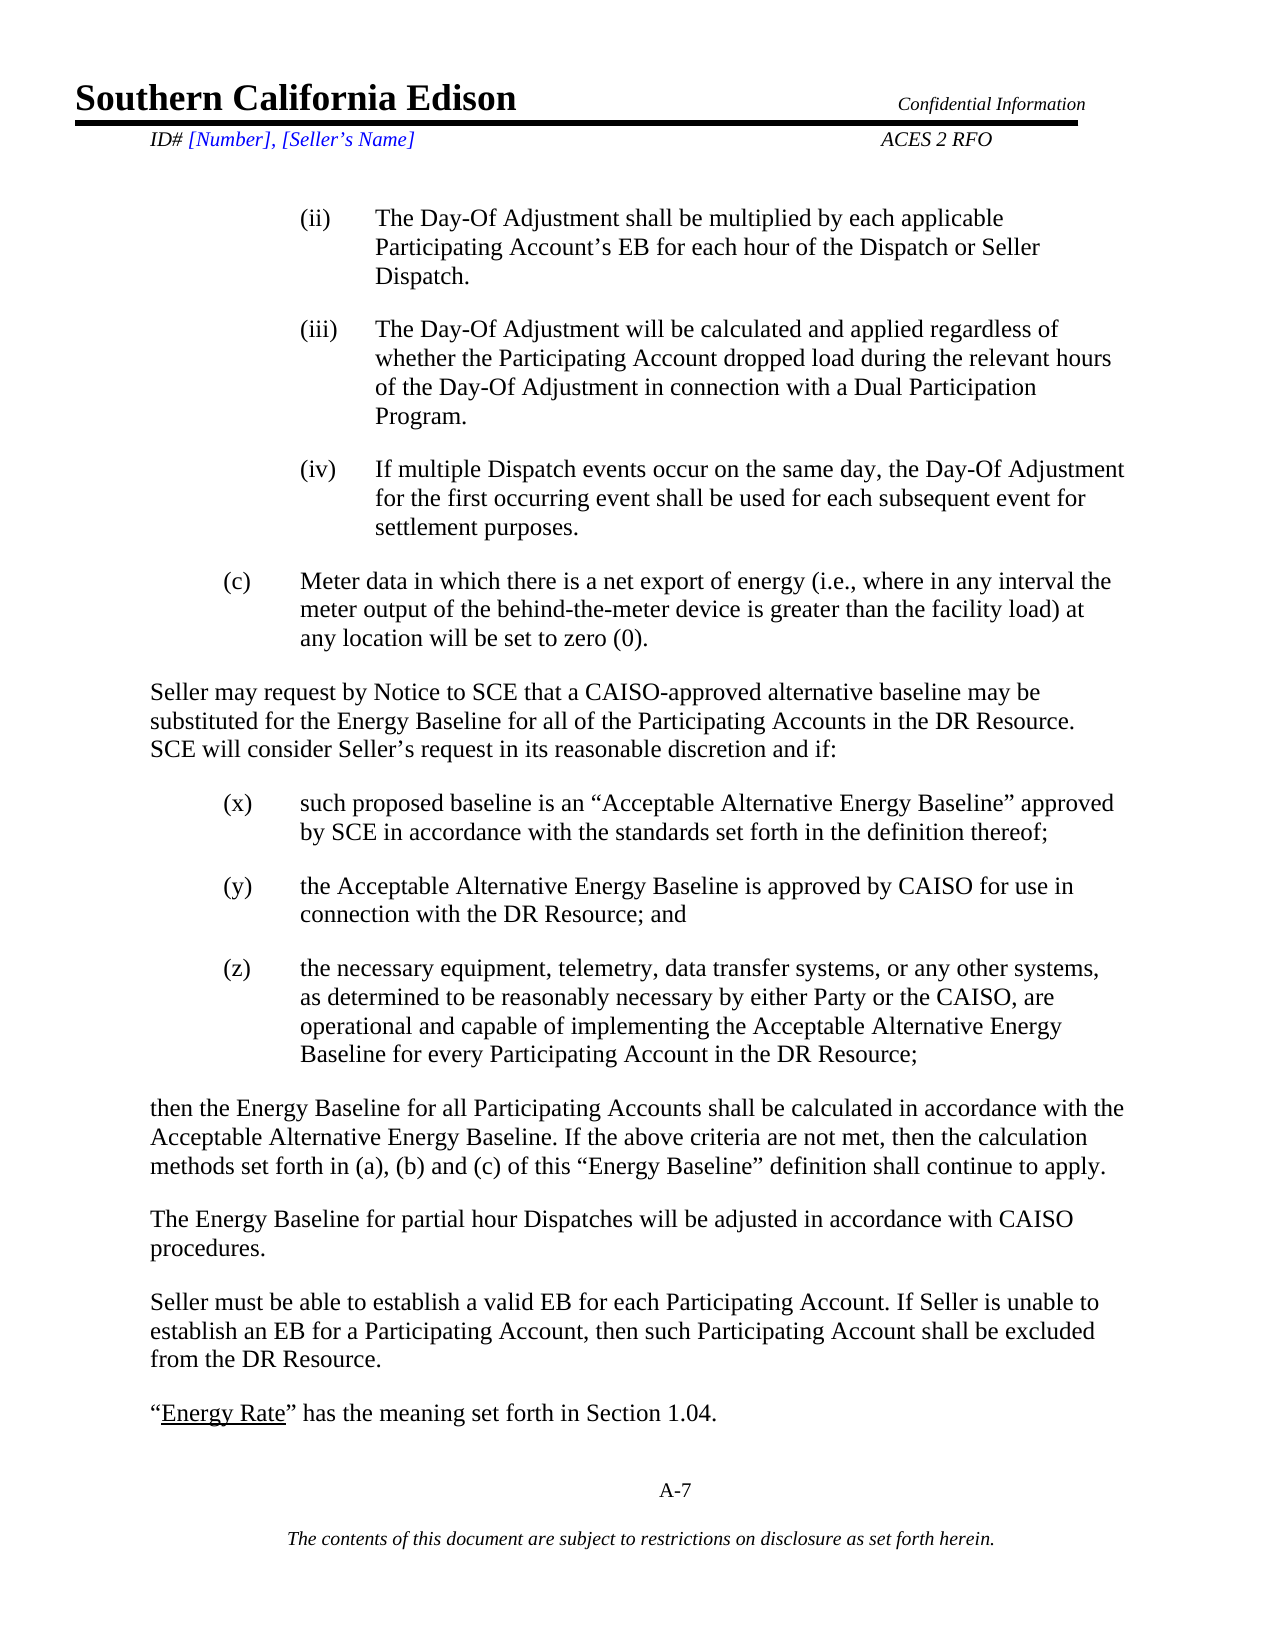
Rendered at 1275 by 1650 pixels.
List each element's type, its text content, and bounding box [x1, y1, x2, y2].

subtitle The Day-Of Adjustment will be calculated and applied regardless of whether the Participating Account dropped load during the relevant hours of the Day-Of Adjustment in connection with a Dual Participation Program. [300, 314, 1125, 429]
subtitle such proposed baseline is an “Acceptable Alternative Energy Baseline” approved by SCE in accordance with the standards set forth in the definition thereof; [223, 788, 1125, 846]
subtitle the necessary equipment, telemetry, data transfer systems, or any other systems, as determined to be reasonably necessary by either Party or the CAISO, are operational and capable of implementing the Acceptable Alternative Energy Baseline for every Participating Account in the DR Resource; [223, 953, 1125, 1068]
subtitle The Day-Of Adjustment shall be multiplied by each applicable Participating Account’s EB for each hour of the Dispatch or Seller Dispatch. [300, 203, 1125, 289]
text “Energy Rate” has the meaning set forth in Section 1.04. [150, 1398, 1125, 1427]
subtitle The Energy Baseline for partial hour Dispatches will be adjusted in accordance with CAISO procedures. [150, 1204, 1125, 1262]
subtitle the Acceptable Alternative Energy Baseline is approved by CAISO for use in connection with the DR Resource; and [223, 871, 1125, 928]
subtitle then the Energy Baseline for all Participating Accounts shall be calculated in accordance with the Acceptable Alternative Energy Baseline. If the above criteria are not met, then the calculation methods set forth in (a), (b) and (c) of this “Energy Baseline” definition shall continue to apply. [150, 1093, 1125, 1179]
subtitle Seller may request by Notice to SCE that a CAISO-approved alternative baseline may be substituted for the Energy Baseline for all of the Participating Accounts in the DR Resource. SCE will consider Seller’s request in its reasonable discretion and if: [150, 677, 1125, 763]
subtitle Seller must be able to establish a valid EB for each Participating Account. If Seller is unable to establish an EB for a Participating Account, then such Participating Account shall be excluded from the DR Resource. [150, 1287, 1125, 1373]
subtitle If multiple Dispatch events occur on the same day, the Day-Of Adjustment for the first occurring event shall be used for each subsequent event for settlement purposes. [300, 454, 1125, 541]
subtitle Meter data in which there is a net export of energy (i.e., where in any interval the meter output of the behind-the-meter device is greater than the facility load) at any location will be set to zero (0). [223, 566, 1125, 652]
